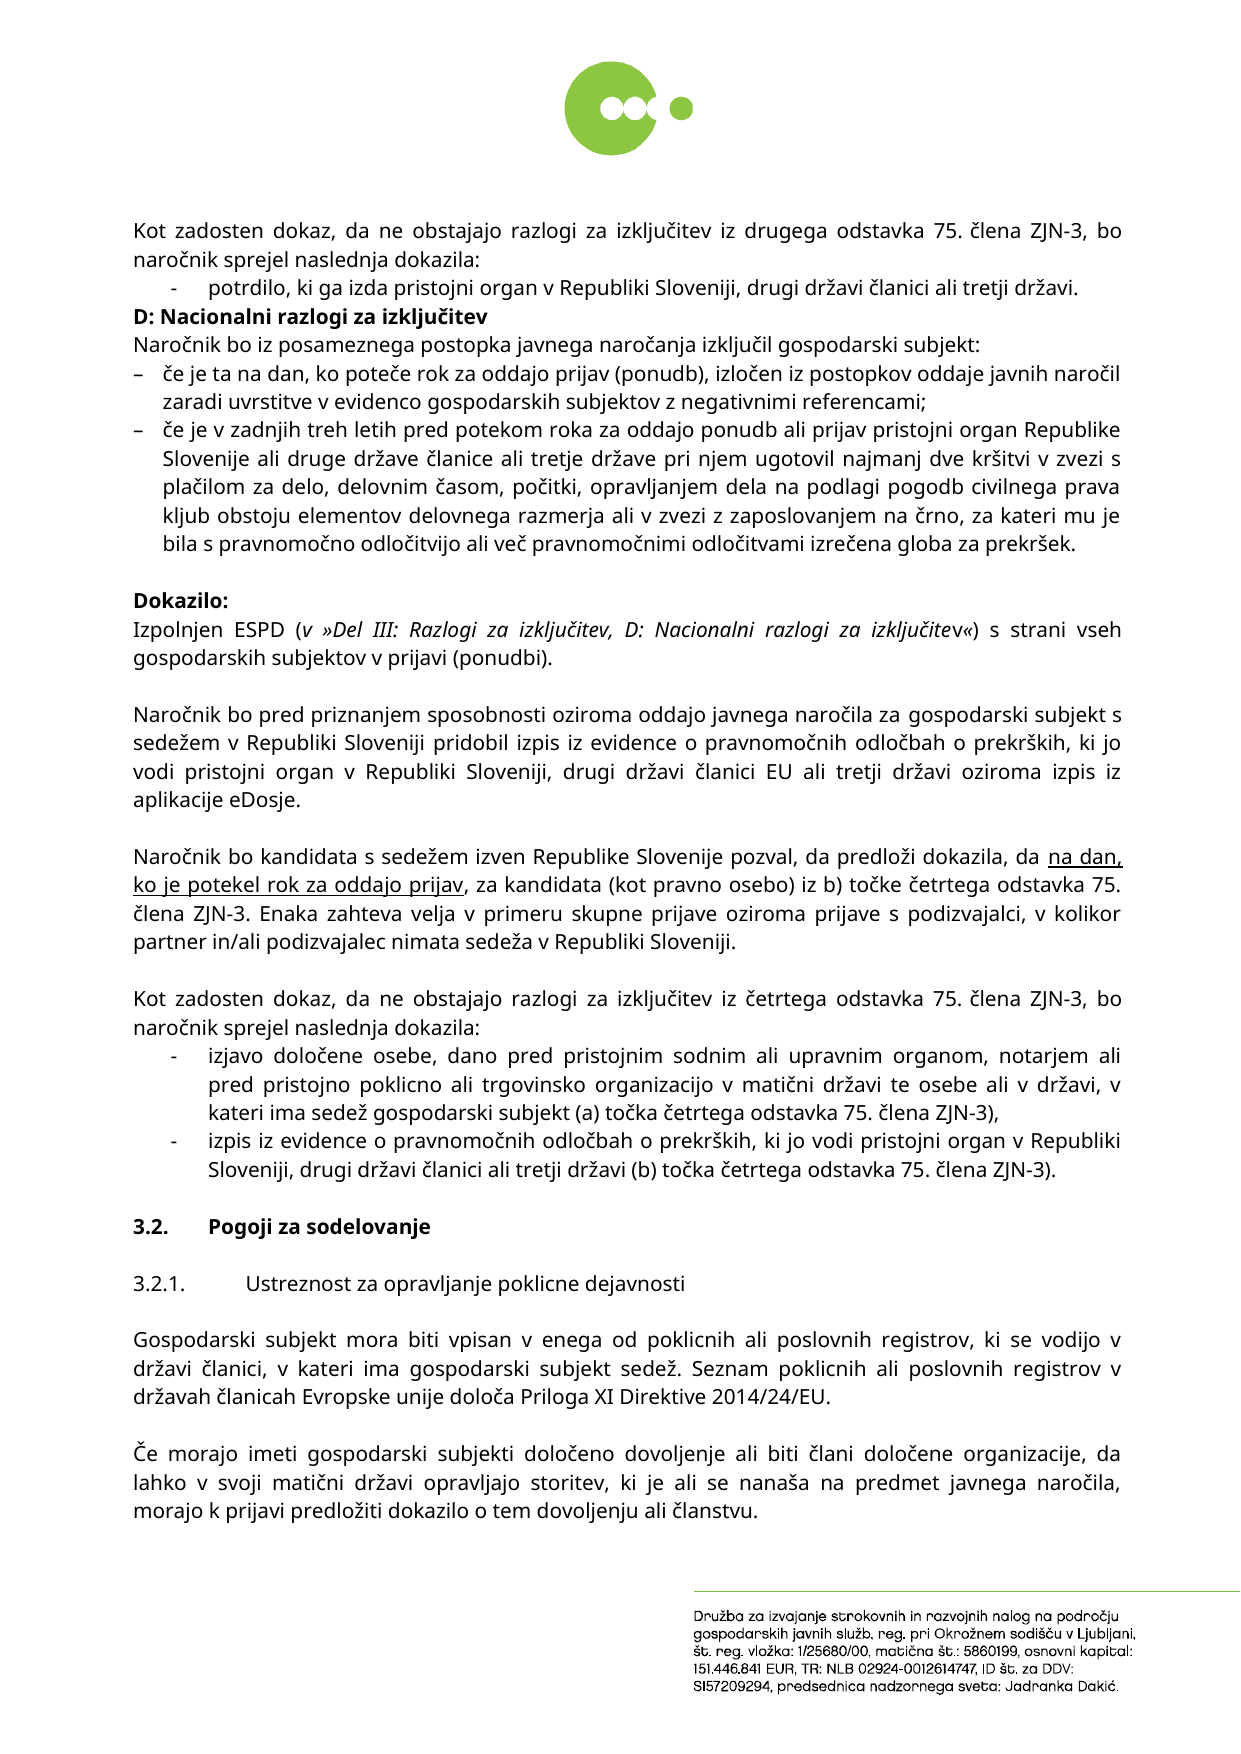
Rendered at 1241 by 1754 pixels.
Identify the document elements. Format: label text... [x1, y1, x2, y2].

text Naročnik bo iz posameznega postopka javnega naročanja izključil gospodarski subjekt: [133, 330, 1122, 359]
list izjavo določene osebe, dano pred pristojnim sodnim ali upravnim organom, notarjem ali pred pristojno poklicno ali trgovinsko organizacijo v matični državi te osebe ali v državi, v kateri ima sedež gospodarski subjekt (a) točka četrtega odstavka 75. člena ZJN-3), [170, 1041, 1122, 1127]
text D: Nacionalni razlogi za izključitev [133, 302, 1122, 330]
text Gospodarski subjekt mora biti vpisan v enega od poklicnih ali poslovnih registrov, ki se vodijo v državi članici, v kateri ima gospodarski subjekt sedež. Seznam poklicnih ali poslovnih registrov v državah članicah Evropske unije določa Priloga XI Direktive 2014/24/EU. [133, 1326, 1122, 1411]
list Pogoji za sodelovanje [133, 1212, 1122, 1240]
list izpis iz evidence o pravnomočnih odločbah o prekrških, ki jo vodi pristojni organ v Republiki Sloveniji, drugi državi članici ali tretji državi (b) točka četrtega odstavka 75. člena ZJN-3). [170, 1127, 1122, 1183]
text Naročnik bo kandidata s sedežem izven Republike Slovenije pozval, da predloži dokazila, da na dan, ko je potekel rok za oddajo prijav, za kandidata (kot pravno osebo) iz b) točke četrtega odstavka 75. člena ZJN-3. Enaka zahteva velja v primeru skupne prijave oziroma prijave s podizvajalci, v kolikor partner in/ali podizvajalec nimata sedeža v Republiki Sloveniji. [133, 842, 1122, 956]
text Dokazilo: [133, 586, 1122, 615]
text Kot zadosten dokaz, da ne obstajajo razlogi za izključitev iz četrtega odstavka 75. člena ZJN-3, bo naročnik sprejel naslednja dokazila: [133, 984, 1122, 1041]
list Ustreznost za opravljanje poklicne dejavnosti [133, 1269, 1122, 1297]
list potrdilo, ki ga izda pristojni organ v Republiki Sloveniji, drugi državi članici ali tretji državi. [170, 273, 1122, 302]
list če je ta na dan, ko poteče rok za oddajo prijav (ponudb), izločen iz postopkov oddaje javnih naročil zaradi uvrstitve v evidenco gospodarskih subjektov z negativnimi referencami; [133, 359, 1122, 416]
list če je v zadnjih treh letih pred potekom roka za oddajo ponudb ali prijav pristojni organ Republike Slovenije ali druge države članice ali tretje države pri njem ugotovil najmanj dve kršitvi v zvezi s plačilom za delo, delovnim časom, počitki, opravljanjem dela na podlagi pogodb civilnega prava kljub obstoju elementov delovnega razmerja ali v zvezi z zaposlovanjem na črno, za kateri mu je bila s pravnomočno odločitvijo ali več pravnomočnimi odločitvami izrečena globa za prekršek. [133, 416, 1122, 558]
text Kot zadosten dokaz, da ne obstajajo razlogi za izključitev iz drugega odstavka 75. člena ZJN-3, bo naročnik sprejel naslednja dokazila: [133, 217, 1122, 273]
text Izpolnjen ESPD (v »Del III: Razlogi za izključitev, D: Nacionalni razlogi za izključitev«) s strani vseh gospodarskih subjektov v prijavi (ponudbi). [133, 615, 1122, 672]
text Če morajo imeti gospodarski subjekti določeno dovoljenje ali biti člani določene organizacije, da lahko v svoji matični državi opravljajo storitev, ki je ali se nanaša na predmet javnega naročila, morajo k prijavi predložiti dokazilo o tem dovoljenju ali članstvu. [133, 1439, 1122, 1525]
list Naročnik bo pred priznanjem sposobnosti oziroma oddajo javnega naročila za gospodarski subjekt s sedežem v Republiki Sloveniji pridobil izpis iz evidence o pravnomočnih odločbah o prekrških, ki jo vodi pristojni organ v Republiki Sloveniji, drugi državi članici EU ali tretji državi oziroma izpis iz aplikacije eDosje. [133, 700, 1122, 814]
